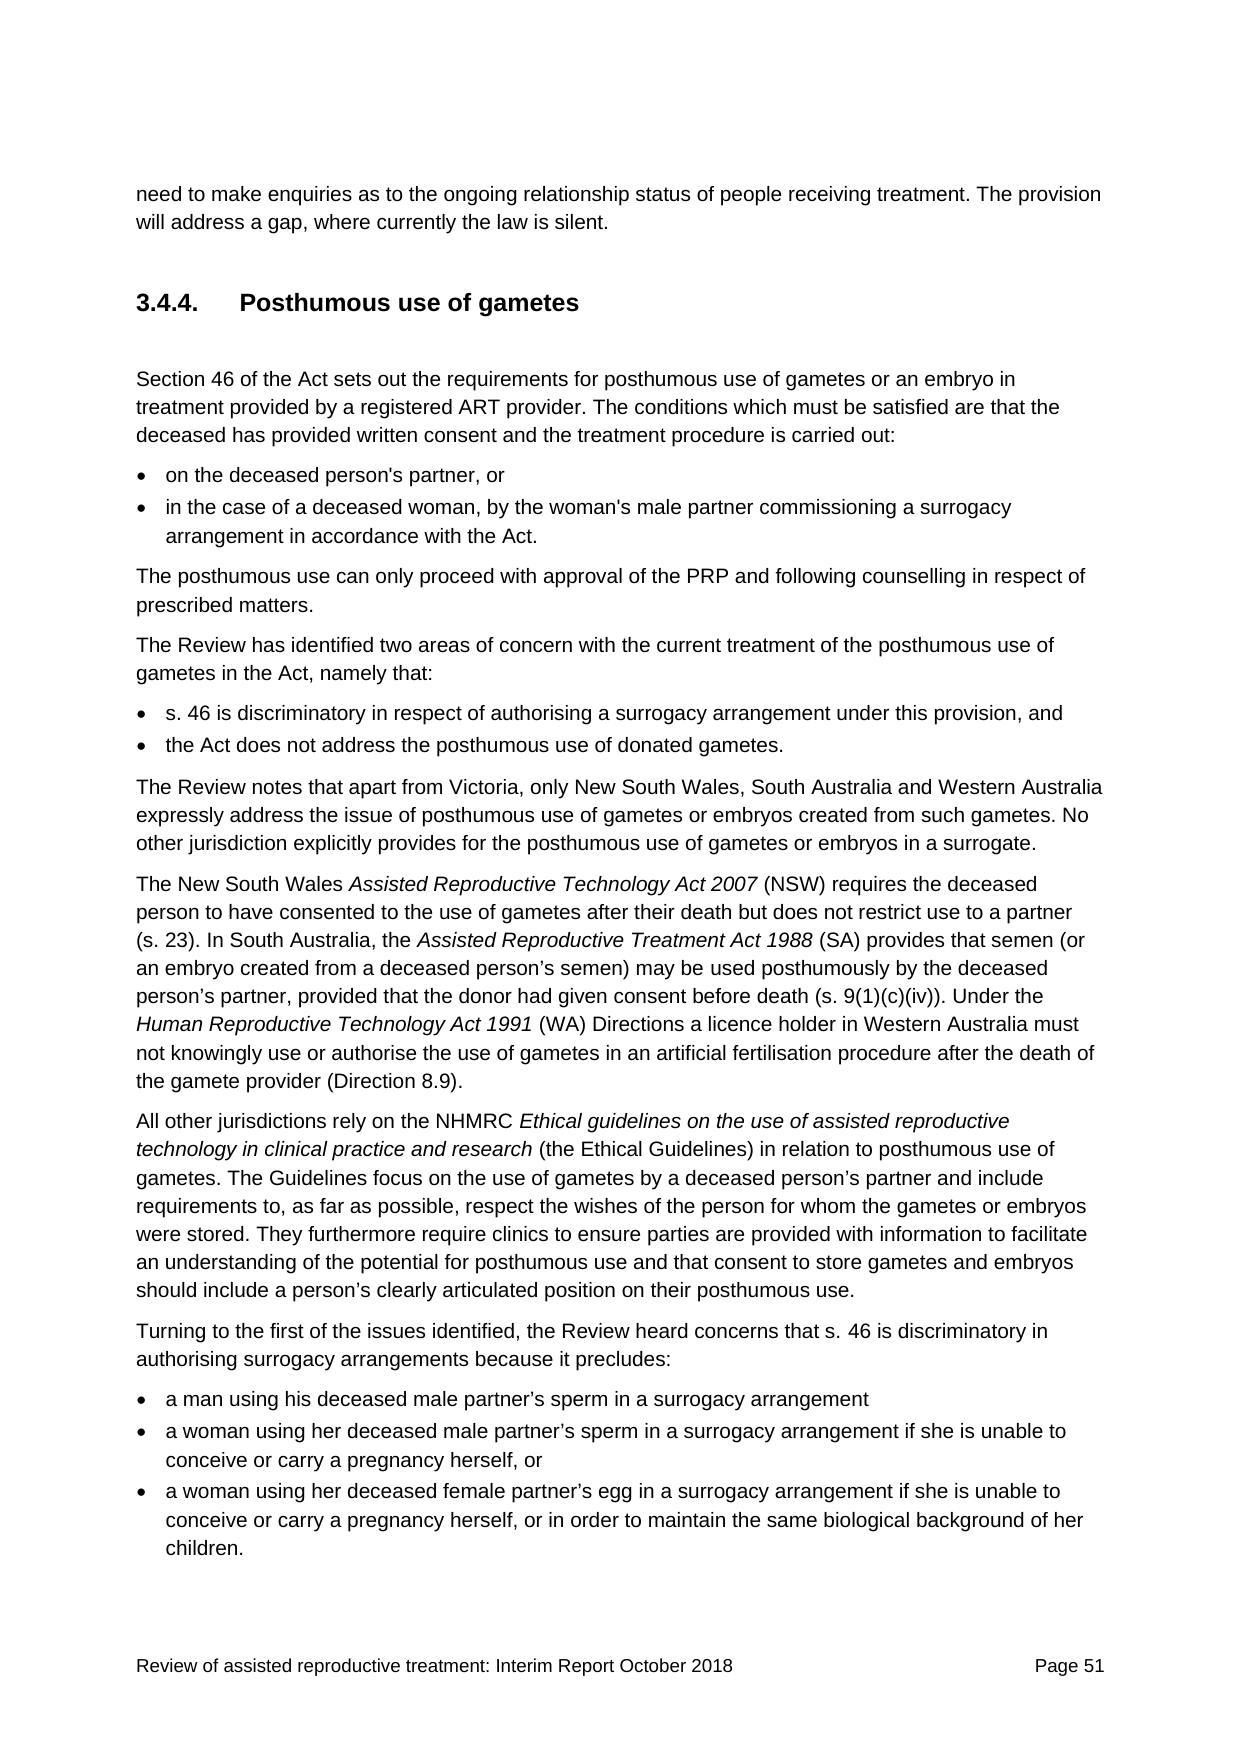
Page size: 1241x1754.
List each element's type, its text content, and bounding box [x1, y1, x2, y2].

text Turning to the first of the issues identified, the Review heard concerns that s. 46 is discriminatory in authorising surrogacy arrangements because it precludes: [136, 1314, 1104, 1371]
text All other jurisdictions rely on the NHMRC Ethical guidelines on the use of assisted reproductive technology in clinical practice and research (the Ethical Guidelines) in relation to posthumous use of gametes. The Guidelines focus on the use of gametes by a deceased person’s partner and include requirements to, as far as possible, respect the wishes of the person for whom the gametes or embryos were stored. They furthermore require clinics to ensure parties are provided with information to facilitate an understanding of the potential for posthumous use and that consent to store gametes and embryos should include a person’s clearly articulated position on their posthumous use. [136, 1105, 1104, 1302]
text The New South Wales Assisted Reproductive Technology Act 2007 (NSW) requires the deceased person to have consented to the use of gametes after their death but does not restrict use to a partner (s. 23). In South Australia, the Assisted Reproductive Treatment Act 1988 (SA) provides that semen (or an embryo created from a deceased person’s semen) may be used posthumously by the deceased person’s partner, provided that the donor had given consent before death (s. 9(1)(c)(iv)). Under the Human Reproductive Technology Act 1991 (WA) Directions a licence holder in Western Australia must not knowingly use or authorise the use of gametes in an artificial fertilisation procedure after the death of the gamete provider (Direction 8.9). [136, 867, 1104, 1092]
text s. 46 is discriminatory in respect of authorising a surrogacy arrangement under this provision, and [136, 698, 1104, 726]
text the Act does not address the posthumous use of donated gametes. [136, 730, 1104, 758]
text The Review has identified two areas of concern with the current treatment of the posthumous use of gametes in the Act, namely that: [136, 629, 1104, 685]
subtitle Posthumous use of gametes [136, 288, 1104, 316]
text in the case of a deceased woman, by the woman's male partner commissioning a surrogacy arrangement in accordance with the Act. [136, 491, 1104, 548]
text Section 46 of the Act sets out the requirements for posthumous use of gametes or an embryo in treatment provided by a registered ART provider. The conditions which must be satisfied are that the deceased has provided written consent and the treatment procedure is carried out: [136, 362, 1104, 447]
text a man using his deceased male partner’s sperm in a surrogacy arrangement [136, 1383, 1104, 1411]
text a woman using her deceased female partner’s egg in a surrogacy arrangement if she is unable to conceive or carry a pregnancy herself, or in order to maintain the same biological background of her children. [136, 1476, 1104, 1560]
text The Review notes that apart from Victoria, only New South Wales, South Australia and Western Australia expressly address the issue of posthumous use of gametes or embryos created from such gametes. No other jurisdiction explicitly provides for the posthumous use of gametes or embryos in a surrogate. [136, 771, 1104, 855]
text The posthumous use can only proceed with approval of the PRP and following counselling in respect of prescribed matters. [136, 560, 1104, 616]
text a woman using her deceased male partner’s sperm in a surrogacy arrangement if she is unable to conceive or carry a pregnancy herself, or [136, 1415, 1104, 1472]
text on the deceased person's partner, or [136, 459, 1104, 487]
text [136, 177, 1104, 233]
